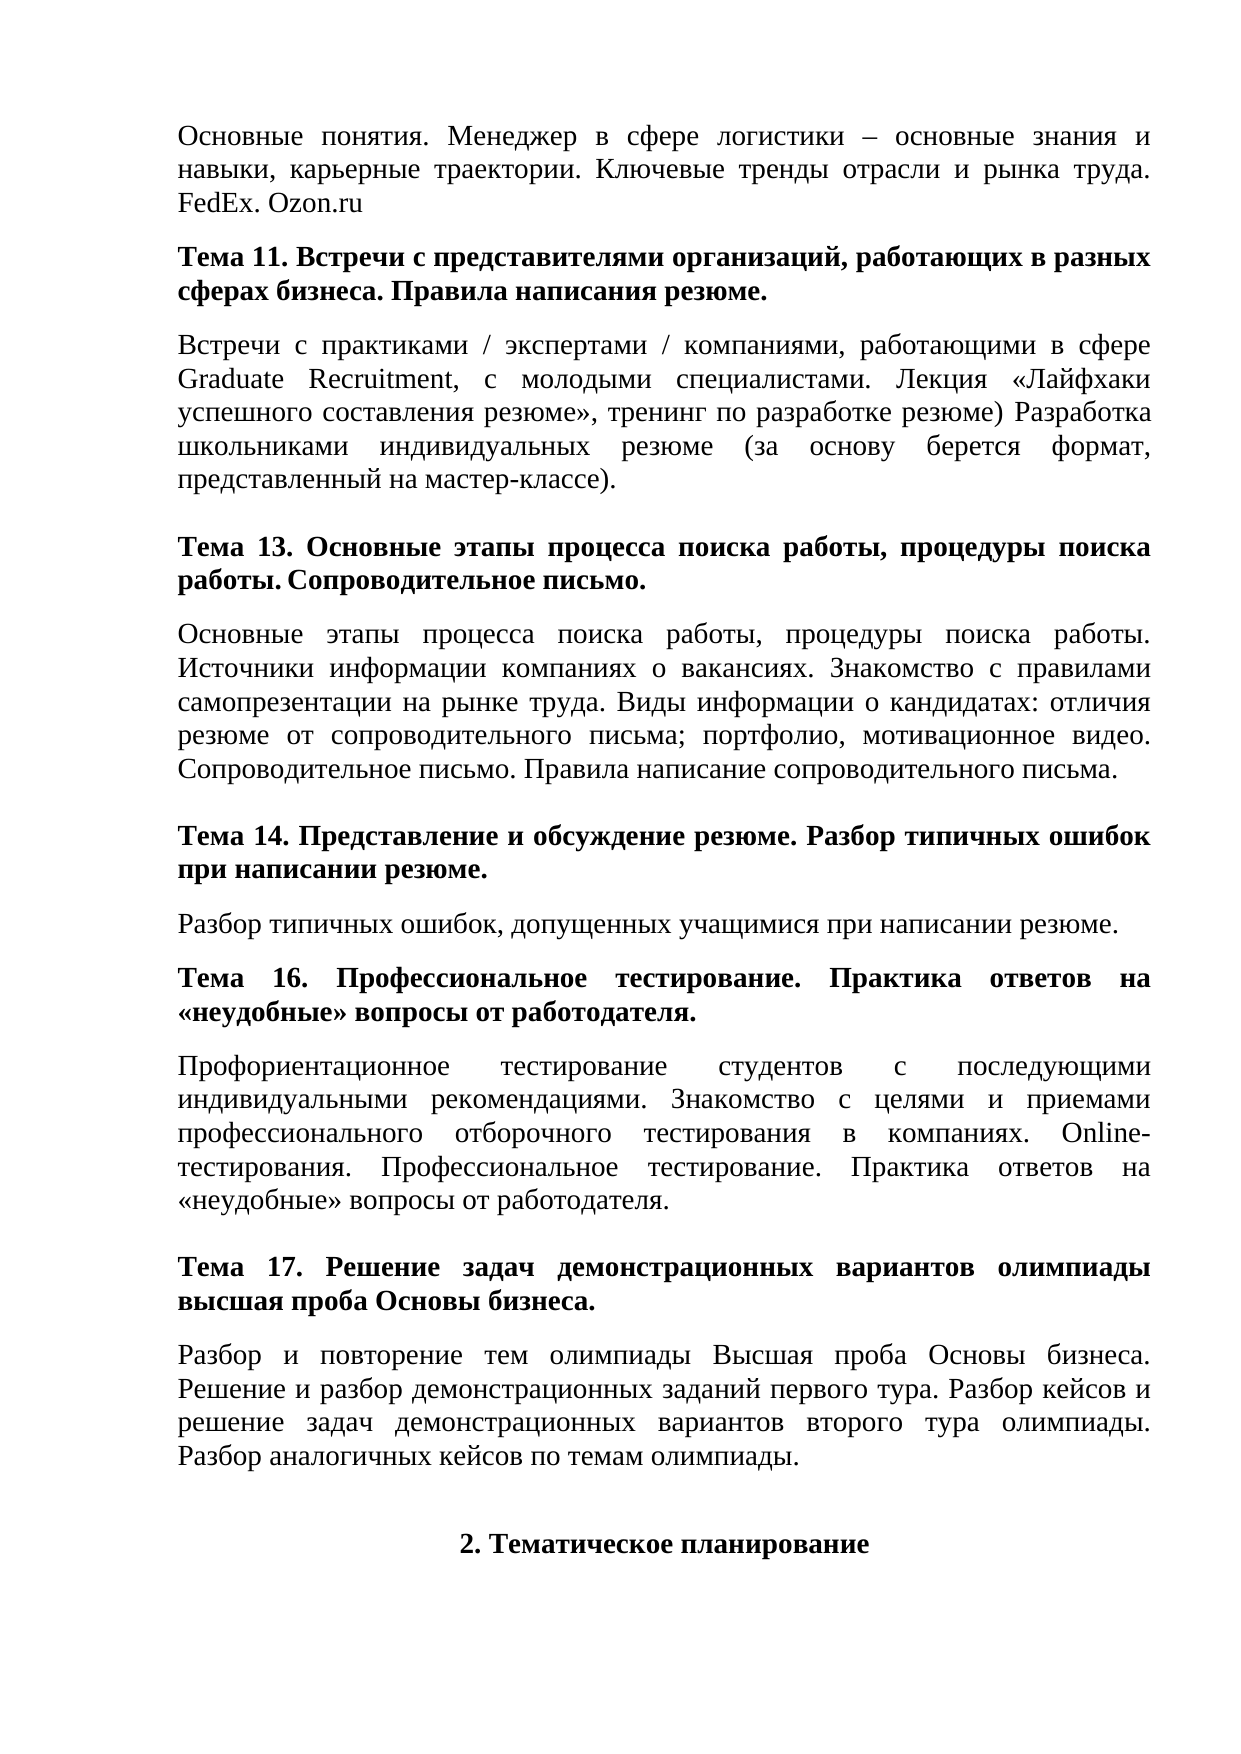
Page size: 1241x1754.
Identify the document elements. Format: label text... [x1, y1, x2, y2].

text Тема 11. Встречи с представителями организаций, работающих в разных сферах бизнеса. Правила написания резюме. [177, 239, 1152, 307]
text Основные понятия. Менеджер в сфере логистики – основные знания и навыки, карьерные траектории. Ключевые тренды отрасли и рынка труда. FedEx. Ozon.ru [177, 118, 1152, 219]
text Основные этапы процесса поиска работы, процедуры поиска работы. Источники информации компаниях о вакансиях. Знакомство с правилами самопрезентации на рынке труда. Виды информации о кандидатах: отличия резюме от сопроводительного письма; портфолио, мотивационное видео. Сопроводительное письмо. Правила написание сопроводительного письма. [177, 617, 1152, 784]
text Разбор типичных ошибок, допущенных учащимися при написании резюме. [177, 906, 1152, 939]
text Встречи с практиками / экспертами / компаниями, работающими в сфере Graduate Recruitment, с молодыми специалистами. Лекция «Лайфхаки успешного составления резюме», тренинг по разработке резюме) Разработка школьниками индивидуальных резюме (за основу берется формат, представленный на мастер-классе). [177, 327, 1152, 495]
text Профориентационное тестирование студентов с последующими индивидуальными рекомендациями. Знакомство с целями и приемами профессионального отборочного тестирования в компаниях. Online-тестирования. Профессиональное тестирование. Практика ответов на «неудобные» вопросы от работодателя. [177, 1048, 1152, 1216]
text Разбор и повторение тем олимпиады Высшая проба Основы бизнеса. Решение и разбор демонстрационных заданий первого тура. Разбор кейсов и решение задач демонстрационных вариантов второго тура олимпиады. Разбор аналогичных кейсов по темам олимпиады. [177, 1337, 1152, 1471]
text Тема 13. Основные этапы процесса поиска работы, процедуры поиска работы. Сопроводительное письмо. [177, 529, 1152, 596]
text Тема 14. Представление и обсуждение резюме. Разбор типичных ошибок при написании резюме. [177, 818, 1152, 885]
text Тема 16. Профессиональное тестирование. Практика ответов на «неудобные» вопросы от работодателя. [177, 960, 1152, 1027]
text 2. Тематическое планирование [177, 1526, 1152, 1559]
text Тема 17. Решение задач демонстрационных вариантов олимпиады высшая проба Основы бизнеса. [177, 1249, 1152, 1316]
